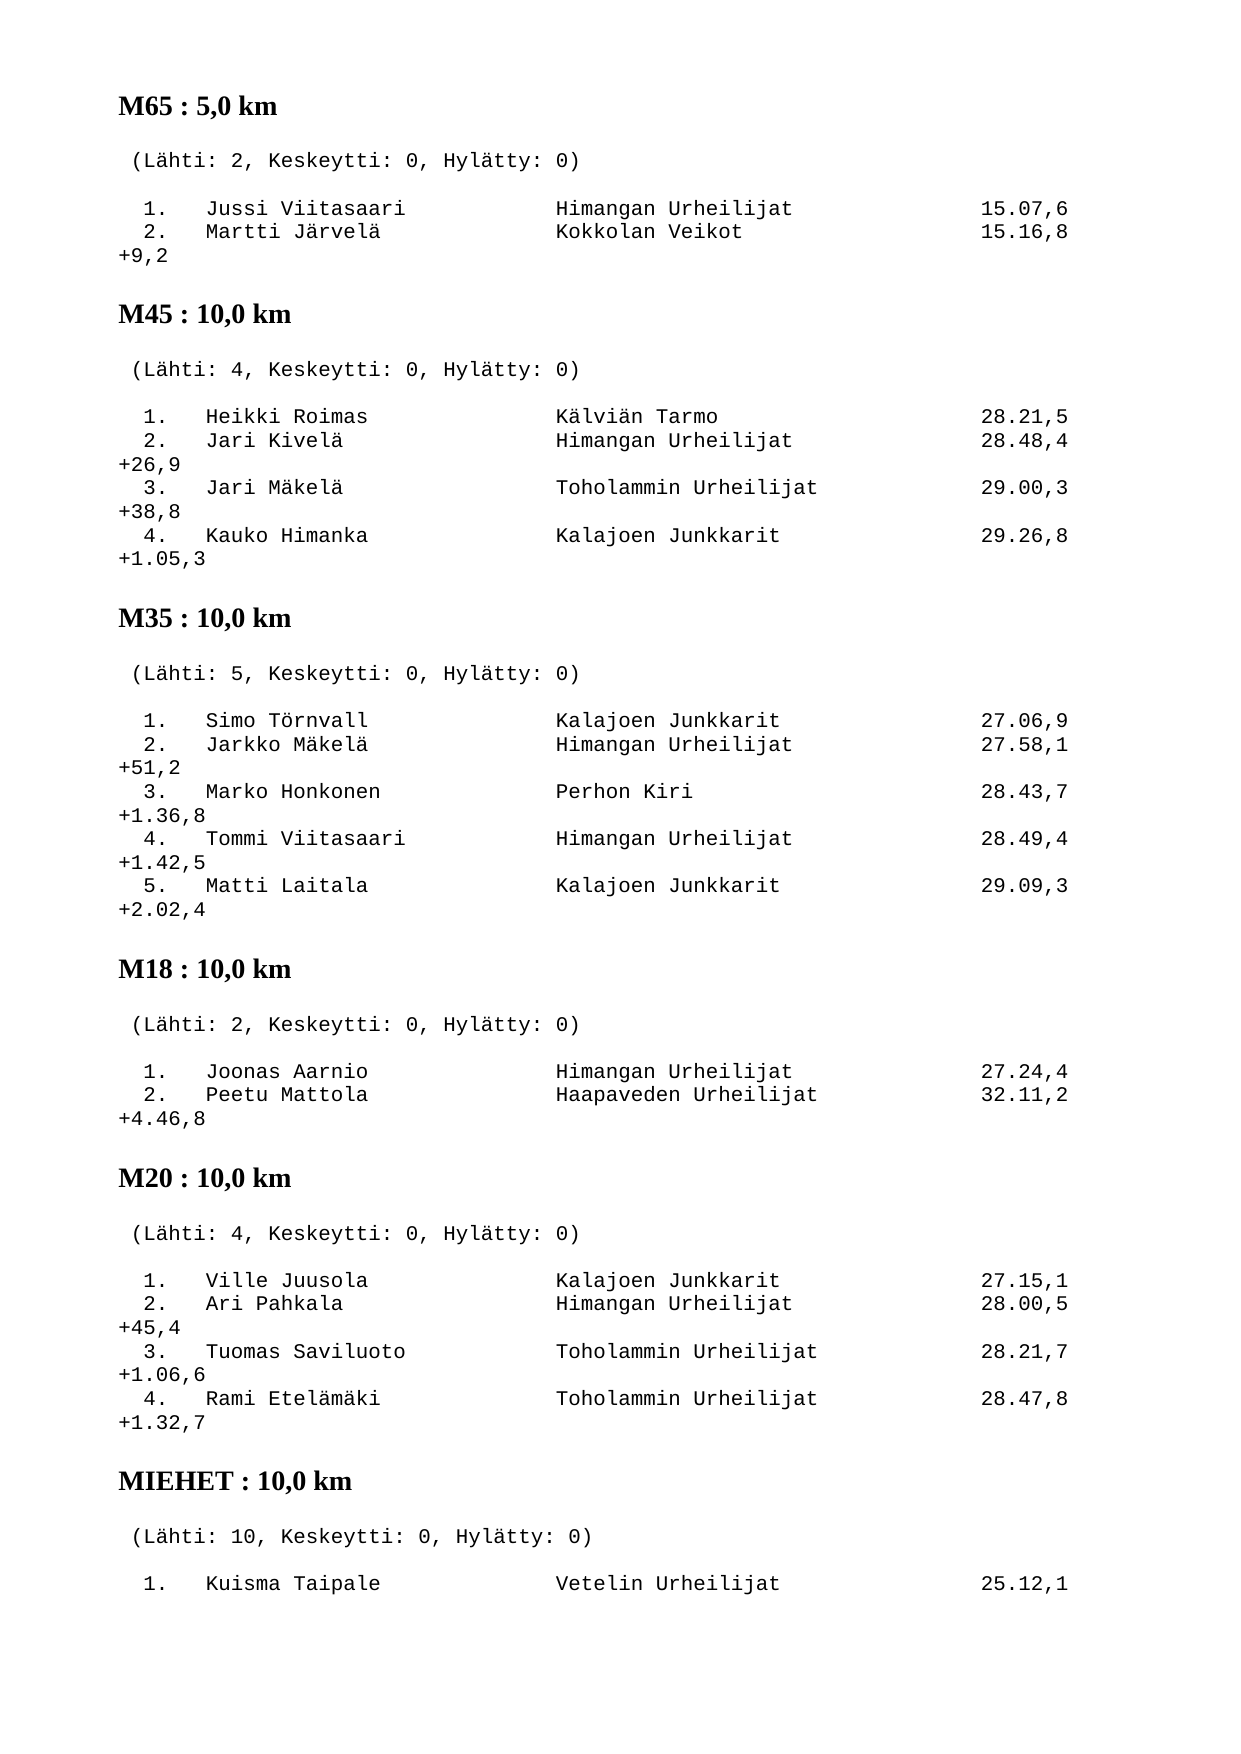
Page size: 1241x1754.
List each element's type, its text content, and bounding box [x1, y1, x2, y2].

text (Lähti: 4, Keskeytti: 0, Hylätty: 0) [118, 1222, 1122, 1246]
text M18 : 10,0 km [118, 952, 1122, 984]
text (Lähti: 10, Keskeytti: 0, Hylätty: 0) [118, 1526, 1122, 1550]
text (Lähti: 5, Keskeytti: 0, Hylätty: 0) [118, 663, 1122, 686]
text 2. Martti Järvelä Kokkolan Veikot 15.16,8 +9,2 [118, 221, 1122, 268]
text M35 : 10,0 km [118, 601, 1122, 633]
text 1. Joonas Aarnio Himangan Urheilijat 27.24,4 [118, 1061, 1122, 1084]
text 2. Ari Pahkala Himangan Urheilijat 28.00,5 +45,4 [118, 1293, 1122, 1341]
text 1. Ville Juusola Kalajoen Junkkarit 27.15,1 [118, 1270, 1122, 1293]
text 1. Heikki Roimas Kälviän Tarmo 28.21,5 [118, 406, 1122, 430]
text 4. Tommi Viitasaari Himangan Urheilijat 28.49,4 +1.42,5 [118, 828, 1122, 876]
text 1. Simo Törnvall Kalajoen Junkkarit 27.06,9 [118, 710, 1122, 734]
text 1. Kuisma Taipale Vetelin Urheilijat 25.12,1 [118, 1573, 1122, 1597]
text 3. Jari Mäkelä Toholammin Urheilijat 29.00,3 +38,8 [118, 477, 1122, 525]
text (Lähti: 2, Keskeytti: 0, Hylätty: 0) [118, 1013, 1122, 1037]
text (Lähti: 2, Keskeytti: 0, Hylätty: 0) [118, 150, 1122, 174]
text 2. Peetu Mattola Haapaveden Urheilijat 32.11,2 +4.46,8 [118, 1084, 1122, 1132]
text MIEHET : 10,0 km [118, 1464, 1122, 1497]
text 3. Marko Honkonen Perhon Kiri 28.43,7 +1.36,8 [118, 781, 1122, 828]
text M45 : 10,0 km [118, 298, 1122, 330]
text 5. Matti Laitala Kalajoen Junkkarit 29.09,3 +2.02,4 [118, 876, 1122, 923]
text 2. Jarkko Mäkelä Himangan Urheilijat 27.58,1 +51,2 [118, 734, 1122, 781]
text 1. Jussi Viitasaari Himangan Urheilijat 15.07,6 [118, 197, 1122, 221]
text 3. Tuomas Saviluoto Toholammin Urheilijat 28.21,7 +1.06,6 [118, 1341, 1122, 1388]
text M20 : 10,0 km [118, 1161, 1122, 1193]
text 4. Rami Etelämäki Toholammin Urheilijat 28.47,8 +1.32,7 [118, 1388, 1122, 1435]
text M65 : 5,0 km [118, 89, 1122, 121]
text 2. Jari Kivelä Himangan Urheilijat 28.48,4 +26,9 [118, 430, 1122, 477]
text 4. Kauko Himanka Kalajoen Junkkarit 29.26,8 +1.05,3 [118, 525, 1122, 572]
text (Lähti: 4, Keskeytti: 0, Hylätty: 0) [118, 359, 1122, 383]
